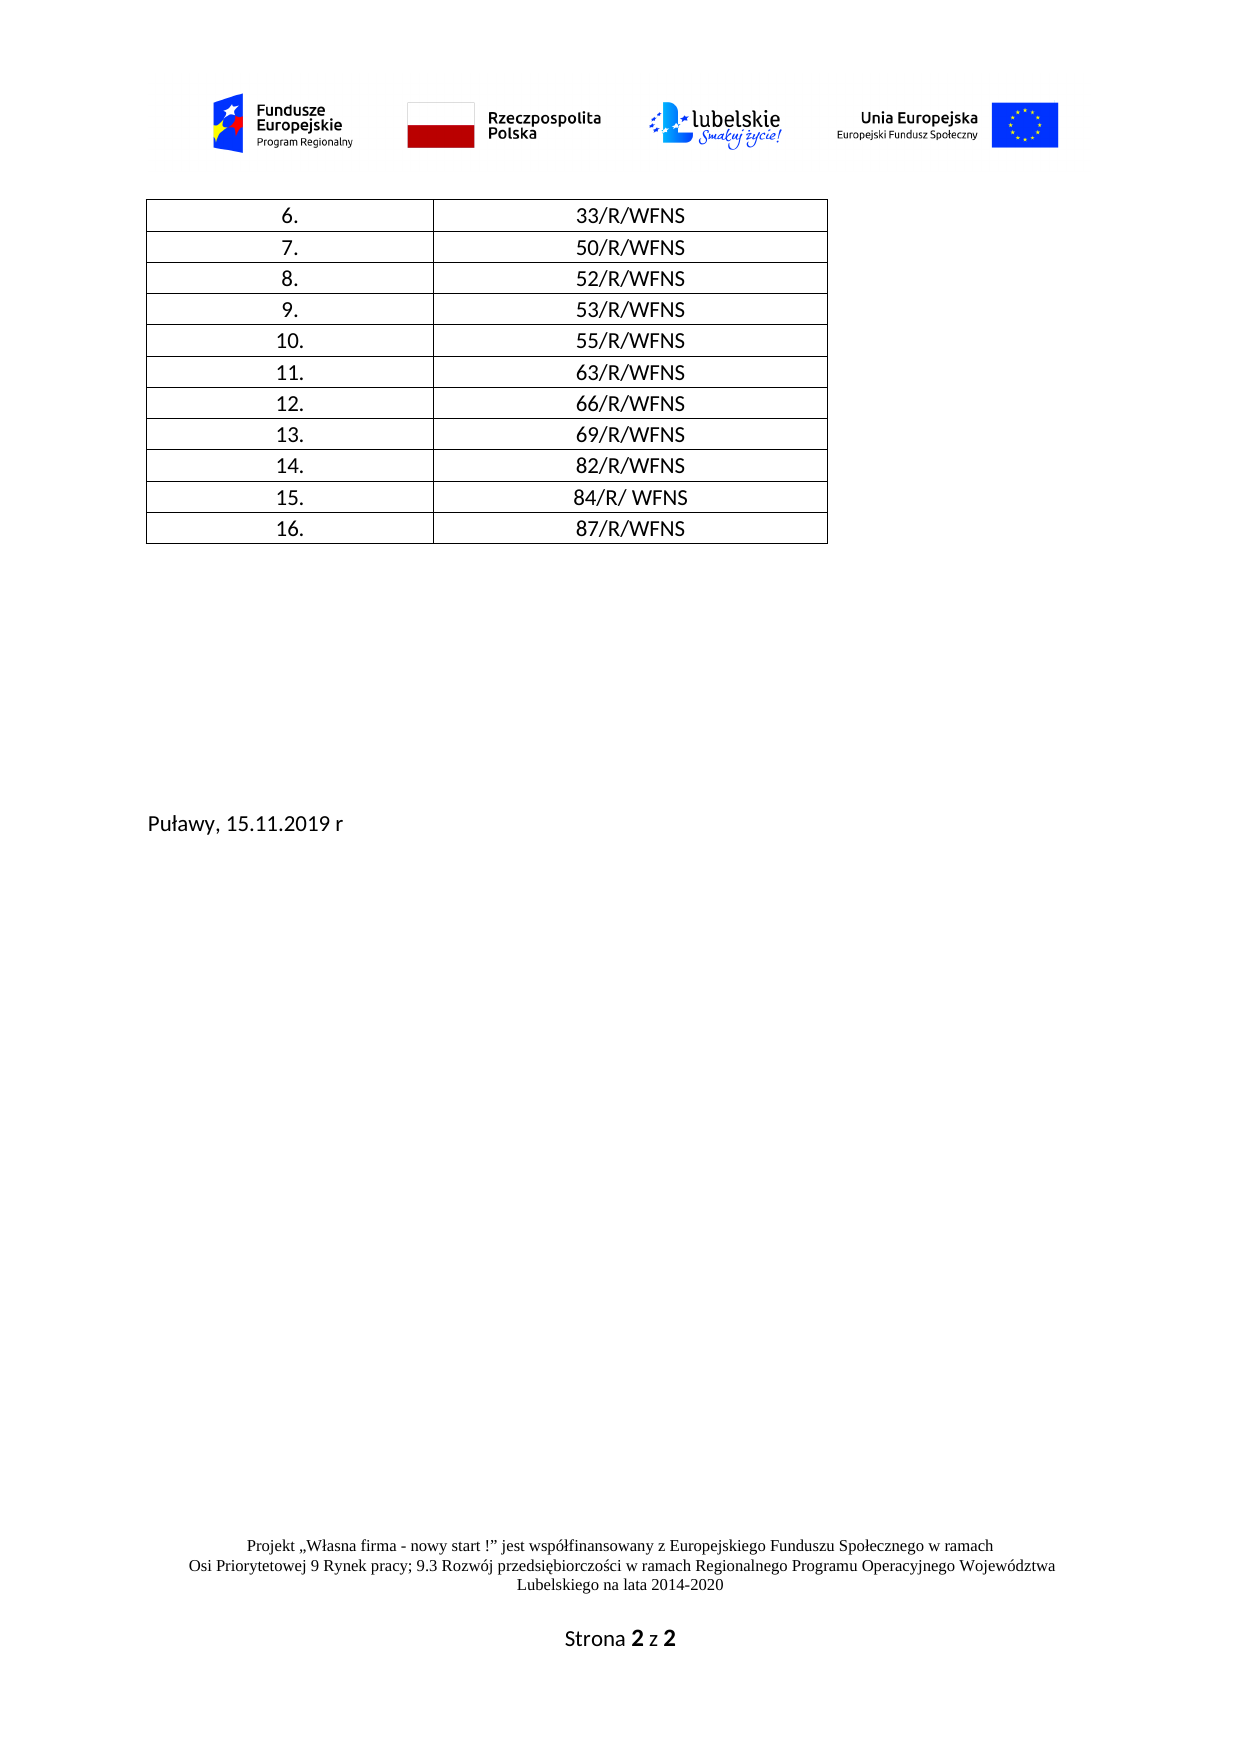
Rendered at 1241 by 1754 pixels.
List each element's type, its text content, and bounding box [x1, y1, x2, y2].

table_cell 50/R/WFNS [434, 232, 827, 262]
table_cell 11. [147, 357, 433, 387]
table_cell 16. [147, 513, 433, 543]
table_cell 14. [147, 450, 433, 481]
table_cell 63/R/WFNS [434, 357, 827, 387]
table_cell 53/R/WFNS [434, 294, 827, 324]
table_cell 6. [147, 200, 433, 231]
table_cell 52/R/WFNS [434, 263, 827, 293]
picture [147, 73, 1092, 172]
table_cell 84/R/ WFNS [434, 482, 827, 512]
table_cell 12. [147, 388, 433, 418]
table_cell 87/R/WFNS [434, 513, 827, 543]
table_cell 66/R/WFNS [434, 388, 827, 418]
table_cell 8. [147, 263, 433, 293]
table_cell 10. [147, 325, 433, 356]
table_cell 33/R/WFNS [434, 200, 827, 231]
text Puławy, 15.11.2019 r [148, 809, 1093, 837]
table_cell 15. [147, 482, 433, 512]
table_cell 69/R/WFNS [434, 419, 827, 449]
table_cell 13. [147, 419, 433, 449]
table_cell 82/R/WFNS [434, 450, 827, 481]
table_cell 7. [147, 232, 433, 262]
table_cell 55/R/WFNS [434, 325, 827, 356]
table_cell 9. [147, 294, 433, 324]
